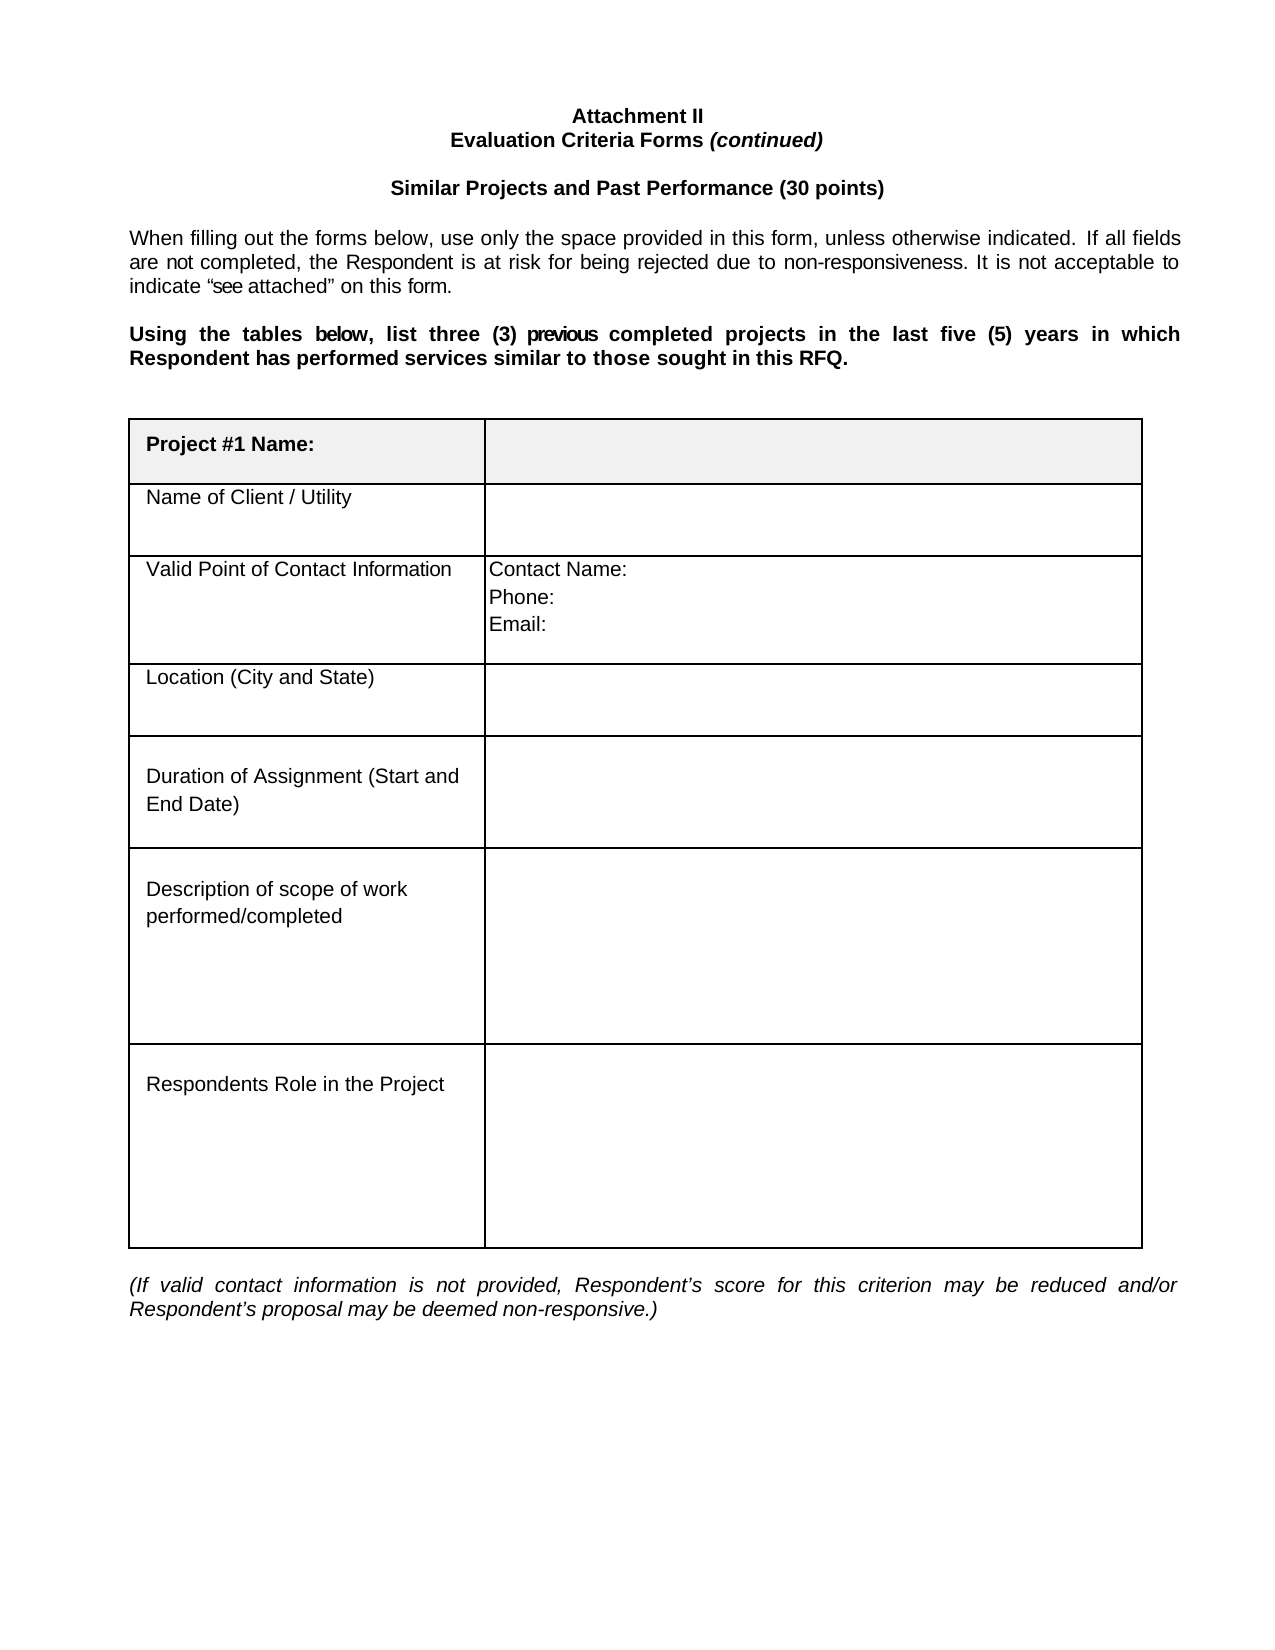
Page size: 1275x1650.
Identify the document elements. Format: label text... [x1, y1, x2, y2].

table_cell [486, 849, 1141, 1043]
table_cell Respondents Role in the Project [130, 1045, 484, 1247]
table_cell [486, 1045, 1141, 1247]
table_header [486, 420, 1141, 483]
text Evaluation Criteria Forms (continued) [101, 128, 1174, 152]
table_cell Valid Point of Contact Information [130, 557, 484, 663]
table_cell [486, 737, 1141, 847]
table_cell Contact Name: Phone: Email: [486, 557, 1141, 663]
text Similar Projects and Past Performance (30 points) [101, 176, 1174, 200]
text Attachment II [101, 104, 1174, 128]
text Using the tables below, list three (3) previous completed projects in the last five (5) years in which Respondent has performed services similar to those sought in this RFQ. [129, 322, 1181, 370]
table_cell [486, 665, 1141, 735]
table_cell Location (City and State) [130, 665, 484, 735]
table_cell [486, 485, 1141, 555]
table_header Project #1 Name: [130, 420, 484, 483]
table_cell Description of scope of work performed/completed [130, 849, 484, 1043]
table_cell Name of Client / Utility [130, 485, 484, 555]
text (If valid contact information is not provided, Respondent’s score for this criterion may be reduced and/or Respondent’s proposal may be deemed non-responsive.) [129, 1273, 1181, 1321]
table_cell Duration of Assignment (Start and End Date) [130, 737, 484, 847]
text When filling out the forms below, use only the space provided in this form, unless otherwise indicated. If all fields are not completed, the Respondent is at risk for being rejected due to non-responsiveness. It is not acceptable to indicate “see attached” on this form. [129, 226, 1181, 298]
